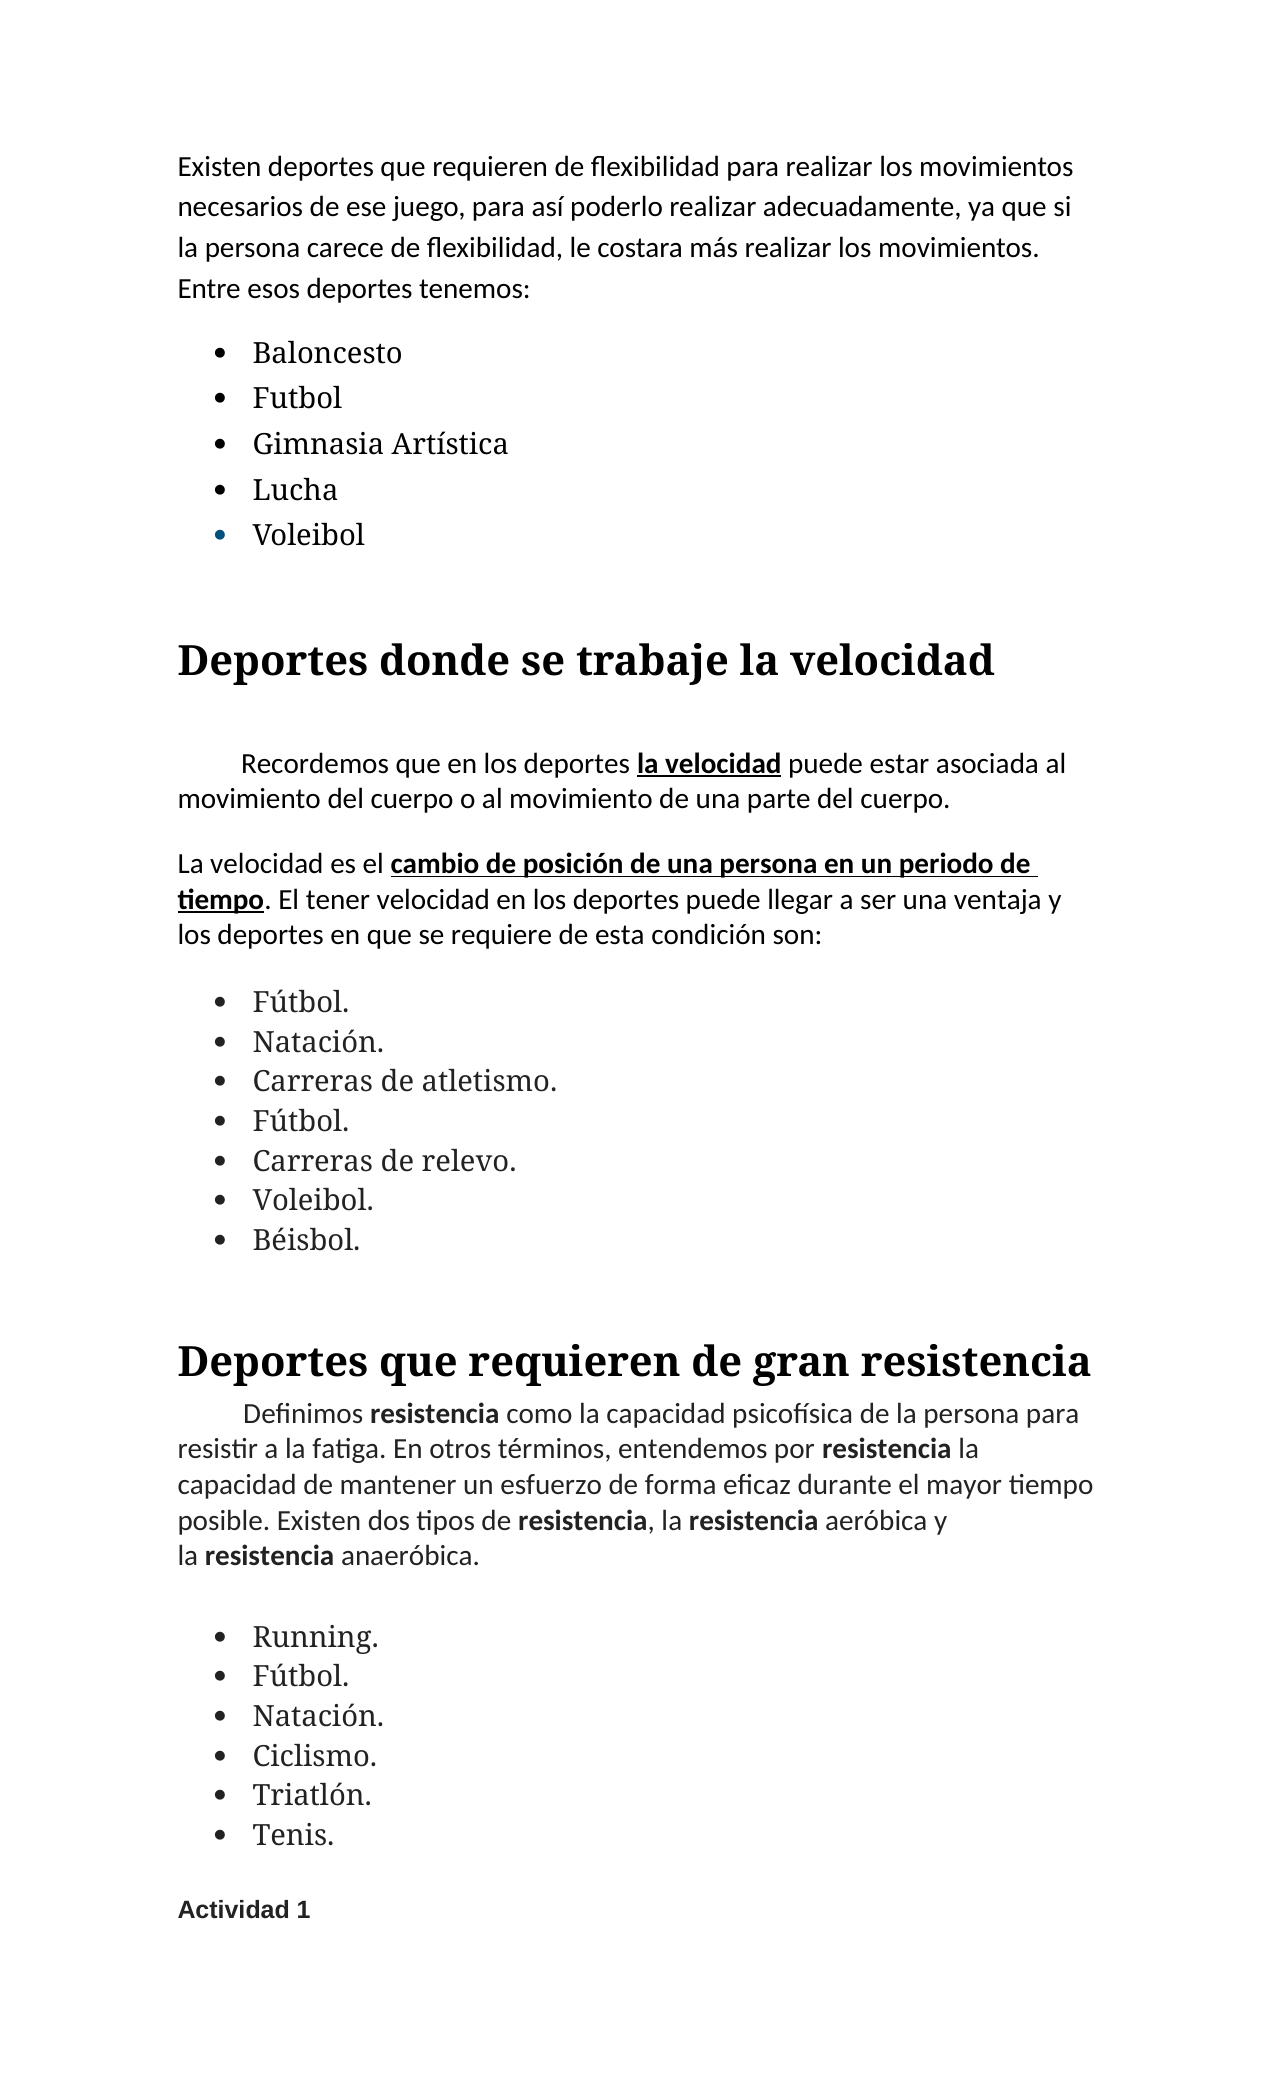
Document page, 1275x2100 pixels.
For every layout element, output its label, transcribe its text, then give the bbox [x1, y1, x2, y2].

list Carreras de relevo. [215, 1140, 1098, 1179]
text Deportes que requieren de gran resistencia [177, 1332, 1098, 1388]
text Deportes donde se trabaje la velocidad [177, 631, 1098, 688]
list Running. [215, 1616, 1098, 1656]
list Futbol [215, 378, 1098, 417]
text La velocidad es el cambio de posición de una persona en un periodo de tiempo. El tener velocidad en los deportes puede llegar a ser una ventaja y los deportes en que se requiere de esta condición son: [823, 845, 1098, 952]
list Natación. [215, 1021, 1098, 1061]
text Recordemos que en los deportes la velocidad puede estar asociada al movimiento del cuerpo o al movimiento de una parte del cuerpo. [951, 745, 1098, 816]
list Lucha [215, 469, 1098, 509]
text Existen deportes que requieren de flexibilidad para realizar los movimientos necesarios de ese juego, para así poderlo realizar adecuadamente, ya que si la persona carece de flexibilidad, le costara más realizar los movimientos. Entre esos deportes tenemos: [177, 148, 1098, 306]
list Tenis. [215, 1814, 1098, 1854]
list Carreras de atletismo. [215, 1061, 1098, 1100]
text Actividad 1 [177, 1895, 1098, 1924]
list Voleibol. [215, 1179, 1098, 1219]
list Voleibol [215, 515, 1098, 554]
list Baloncesto [215, 332, 1098, 372]
list Ciclismo. [215, 1735, 1098, 1774]
text Definimos resistencia como la capacidad psicofísica de la persona para resistir a la fatiga. En otros términos, entendemos por resistencia la capacidad de mantener un esfuerzo de forma eficaz durante el mayor tiempo posible. Existen dos tipos de resistencia, la resistencia aeróbica y la resistencia anaeróbica. [480, 1395, 1098, 1573]
list Natación. [215, 1695, 1098, 1735]
list Triatlón. [215, 1774, 1098, 1814]
list Gimnasia Artística [215, 423, 1098, 463]
list Fútbol. [215, 981, 1098, 1021]
list Béisbol. [215, 1219, 1098, 1259]
list Fútbol. [215, 1100, 1098, 1140]
list Fútbol. [215, 1656, 1098, 1695]
